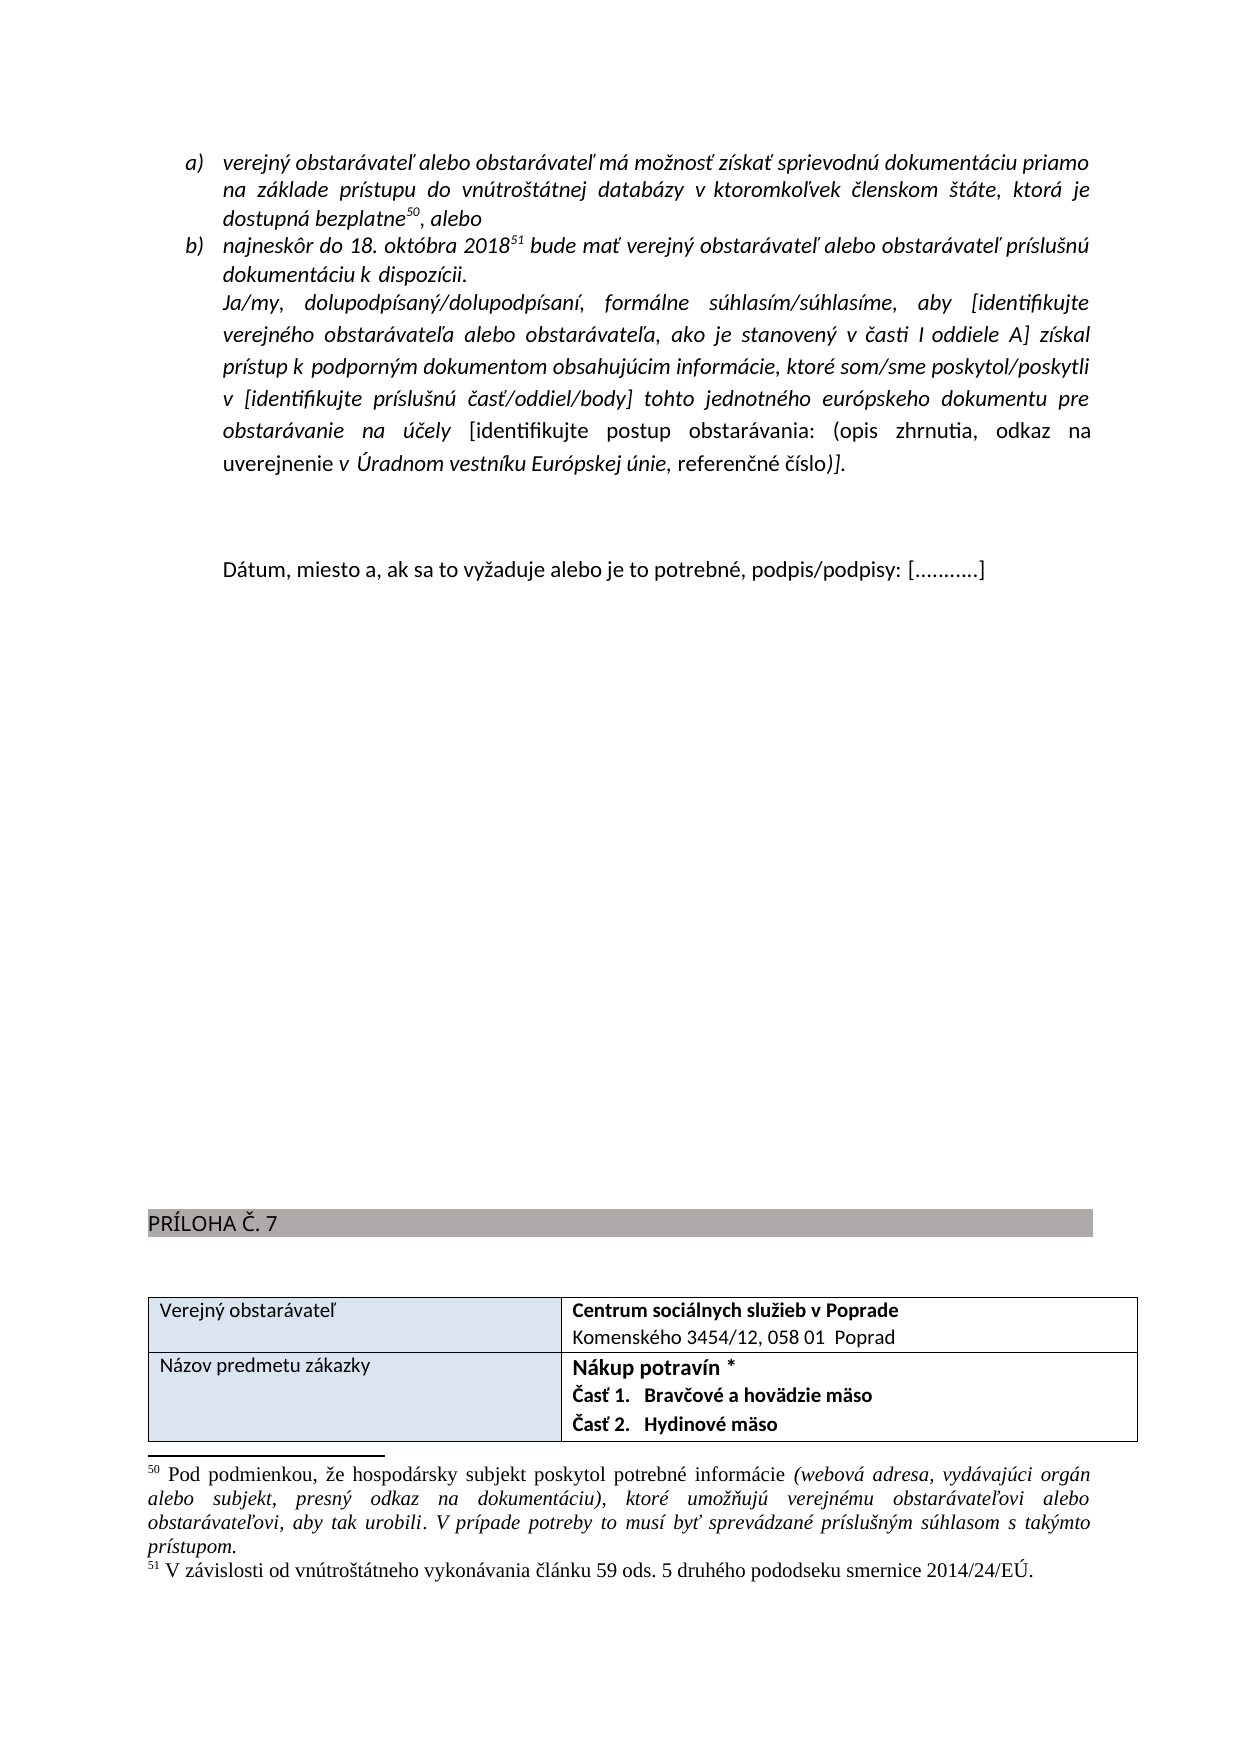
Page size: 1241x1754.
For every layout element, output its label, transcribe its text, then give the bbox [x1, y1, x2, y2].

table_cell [562, 1353, 1137, 1441]
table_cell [149, 1353, 561, 1441]
list Ja/my, dolupodpísaný/dolupodpísaní, formálne súhlasím/súhlasíme, aby [identifikujte verejného obstarávateľa alebo obstarávateľa, ako je stanovený v časti I oddiele A] získal prístup k podporným dokumentom obsahujúcim informácie, ktoré som/sme poskytol/poskytli v [identifikujte príslušnú časť/oddiel/body] tohto jednotného európskeho dokumentu pre obstarávanie na účely [identifikujte postup obstarávania: (opis zhrnutia, odkaz na uverejnenie v Úradnom vestníku Európskej únie, referenčné číslo)]. [223, 288, 1093, 477]
text príloha č. 7 [148, 1209, 1093, 1237]
list najneskôr do 18. októbra 2018 bude mať verejný obstarávateľ alebo obstarávateľ príslušnú dokumentáciu k dispozícii. [185, 232, 1093, 288]
list verejný obstarávateľ alebo obstarávateľ má možnosť získať sprievodnú dokumentáciu priamo na základe prístupu do vnútroštátnej databázy v ktoromkoľvek členskom štáte, ktorá je dostupná bezplatne, alebo [185, 148, 1093, 232]
table_header Centrum sociálnych služieb v Poprade Komenského 3454/12, 058 01 Poprad [562, 1298, 1137, 1352]
list Dátum, miesto a, ak sa to vyžaduje alebo je to potrebné, podpis/podpisy: [...........] [223, 555, 1093, 583]
table_header Verejný obstarávateľ [149, 1298, 561, 1352]
